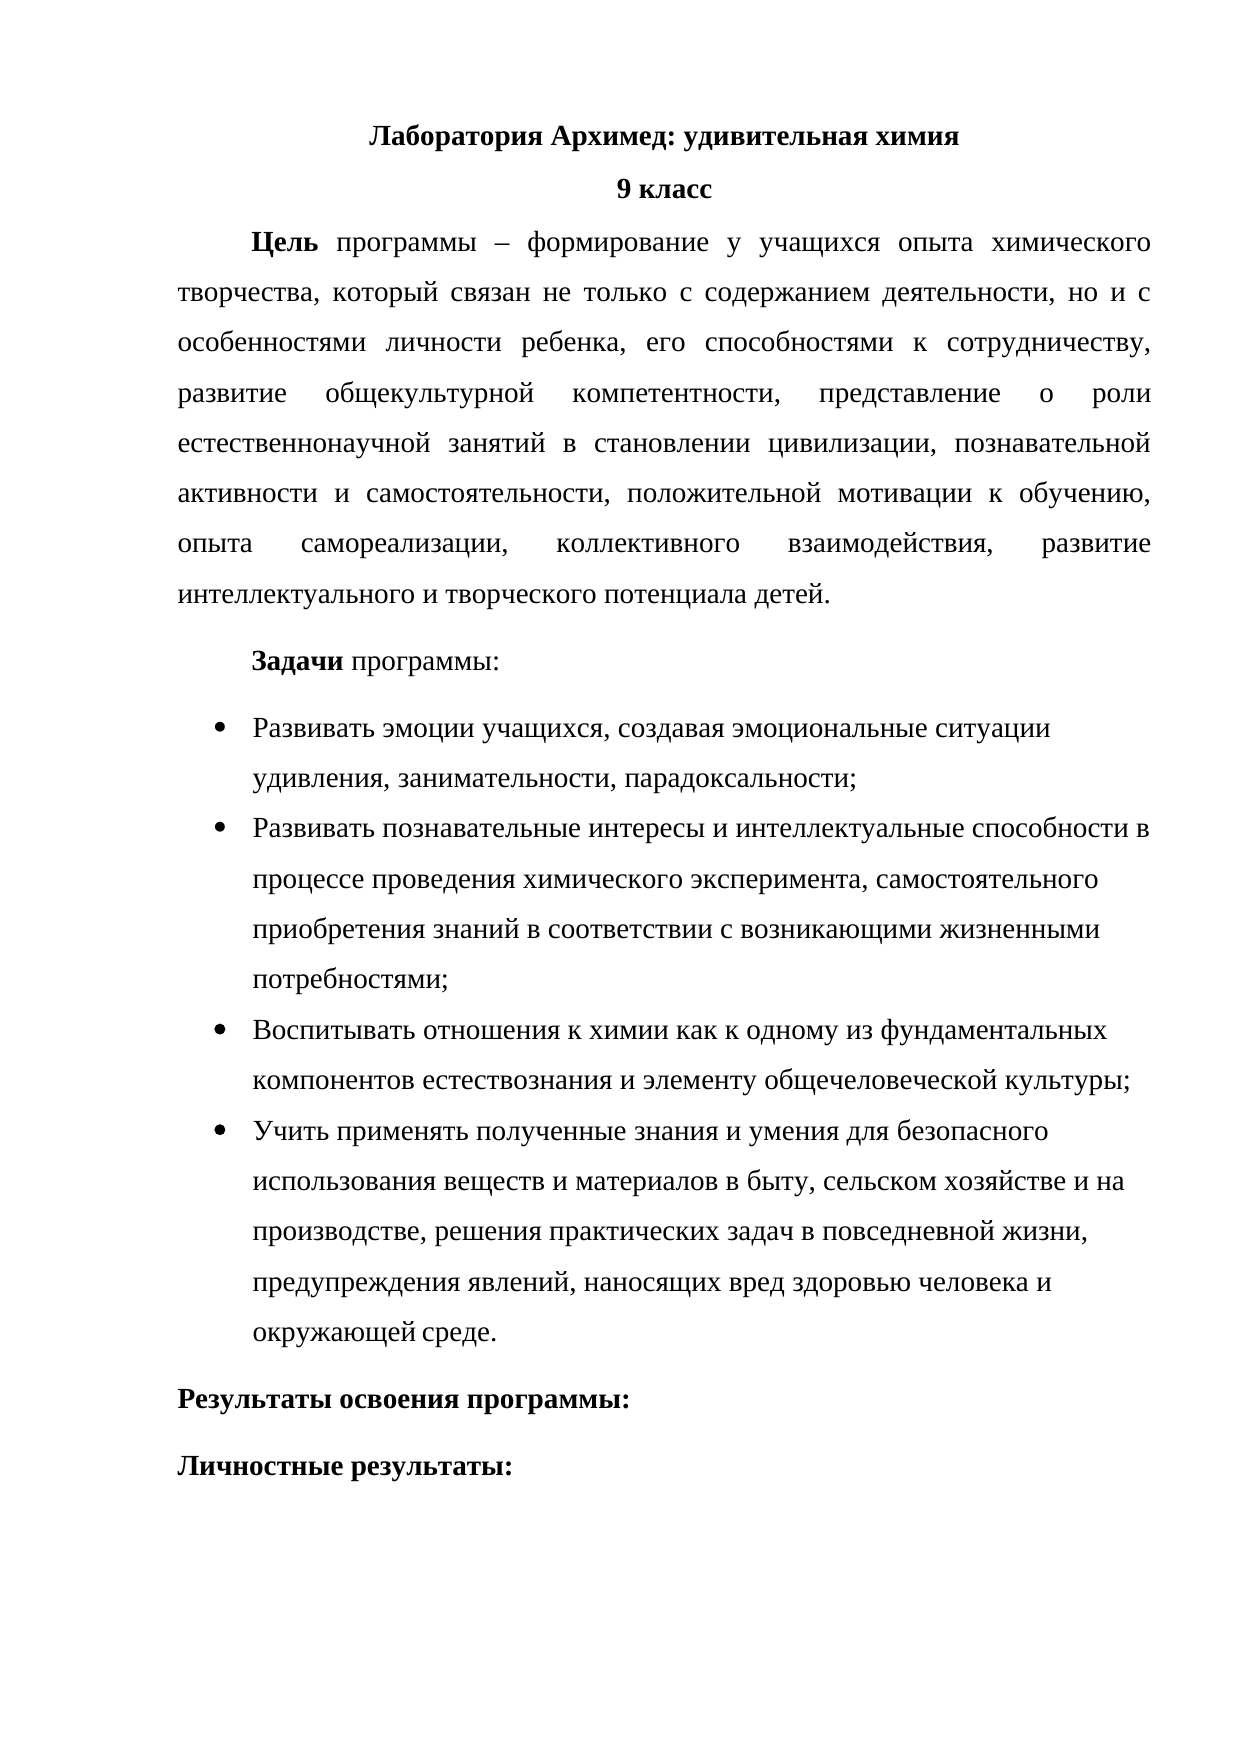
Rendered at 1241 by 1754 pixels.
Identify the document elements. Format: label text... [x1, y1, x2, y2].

text 9 класс [177, 171, 1152, 204]
list Воспитывать отношения к химии как к одному из фундаментальных компонентов естествознания и элементу общечеловеческой культуры; [215, 1012, 1152, 1096]
list Цель программы – формирование у учащихся опыта химического творчества, который связан не только с содержанием деятельности, но и с особенностями личности ребенка, его способностями к сотрудничеству, развитие общекультурной компетентности, представление о роли естественнонаучной занятий в становлении цивилизации, познавательной активности и самостоятельности, положительной мотивации к обучению, опыта самореализации, коллективного взаимодействия, развитие интеллектуального и творческого потенциала детей. [177, 224, 1152, 609]
list Развивать эмоции учащихся, создавая эмоциональные ситуации удивления, занимательности, парадоксальности; [215, 710, 1152, 794]
list Учить применять полученные знания и умения для безопасного использования веществ и материалов в быту, сельском хозяйстве и на производстве, решения практических задач в повседневной жизни, предупреждения явлений, наносящих вред здоровью человека и окружающей среде. [215, 1113, 1152, 1348]
text Личностные результаты: [177, 1448, 1152, 1482]
text Результаты освоения программы: [177, 1381, 1152, 1414]
list Развивать познавательные интересы и интеллектуальные способности в процессе проведения химического эксперимента, самостоятельного приобретения знаний в соответствии с возникающими жизненными потребностями; [215, 811, 1152, 995]
text Лаборатория Архимед: удивительная химия [177, 118, 1152, 152]
text Задачи программы: [177, 643, 1152, 676]
